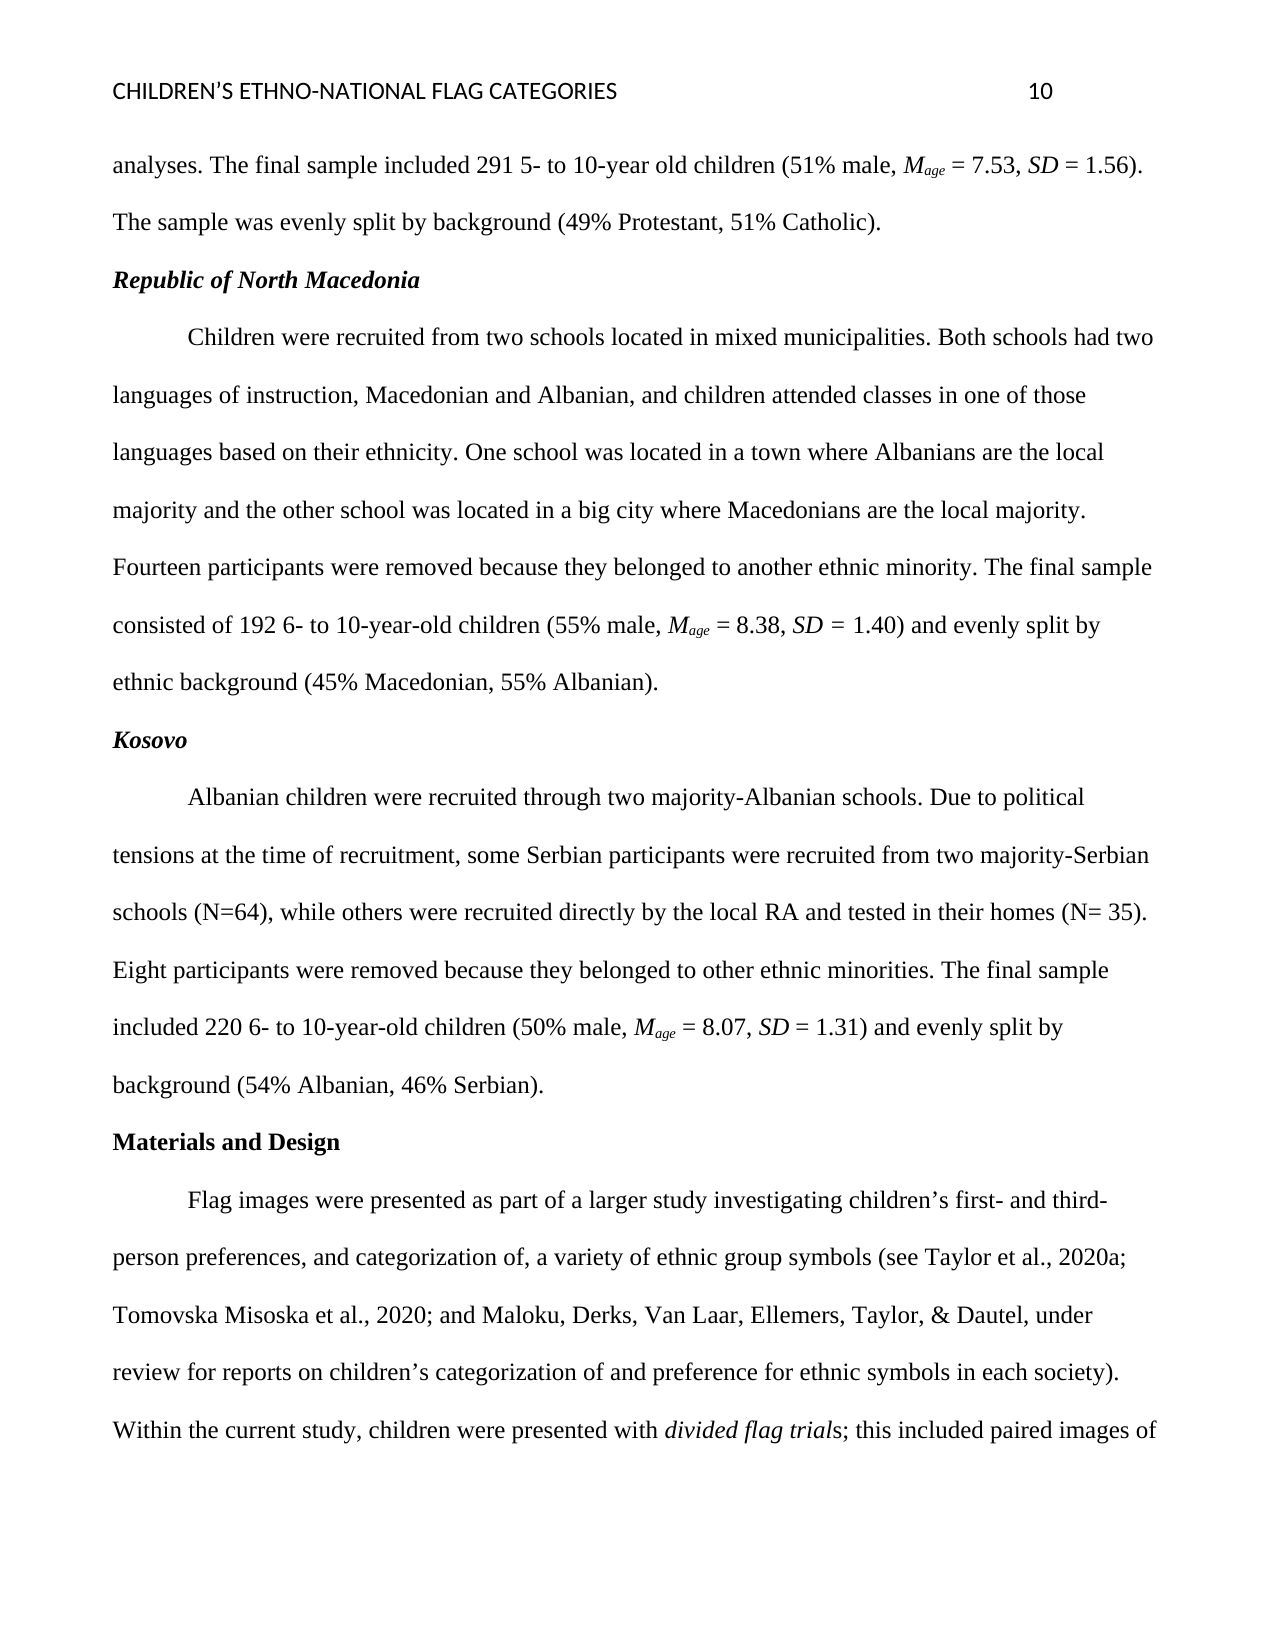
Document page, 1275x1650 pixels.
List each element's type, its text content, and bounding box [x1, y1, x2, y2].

text Materials and Design [112, 1127, 1162, 1156]
text Republic of North Macedonia [112, 265, 1162, 294]
text Albanian children were recruited through two majority-Albanian schools. Due to political tensions at the time of recruitment, some Serbian participants were recruited from two majority-Serbian schools (N=64), while others were recruited directly by the local RA and tested in their homes (N= 35). Eight participants were removed because they belonged to other ethnic minorities. The final sample included 220 6- to 10-year-old children (50% male, Mage = 8.07, SD = 1.31) and evenly split by background (54% Albanian, 46% Serbian). [112, 782, 1162, 1099]
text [112, 1185, 1162, 1444]
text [112, 150, 1162, 236]
text Children were recruited from two schools located in mixed municipalities. Both schools had two languages of instruction, Macedonian and Albanian, and children attended classes in one of those languages based on their ethnicity. One school was located in a town where Albanians are the local majority and the other school was located in a big city where Macedonians are the local majority. Fourteen participants were removed because they belonged to another ethnic minority. The final sample consisted of 192 6- to 10-year-old children (55% male, Mage = 8.38, SD = 1.40) and evenly split by ethnic background (45% Macedonian, 55% Albanian). [112, 322, 1162, 696]
text Kosovo [112, 725, 1162, 754]
